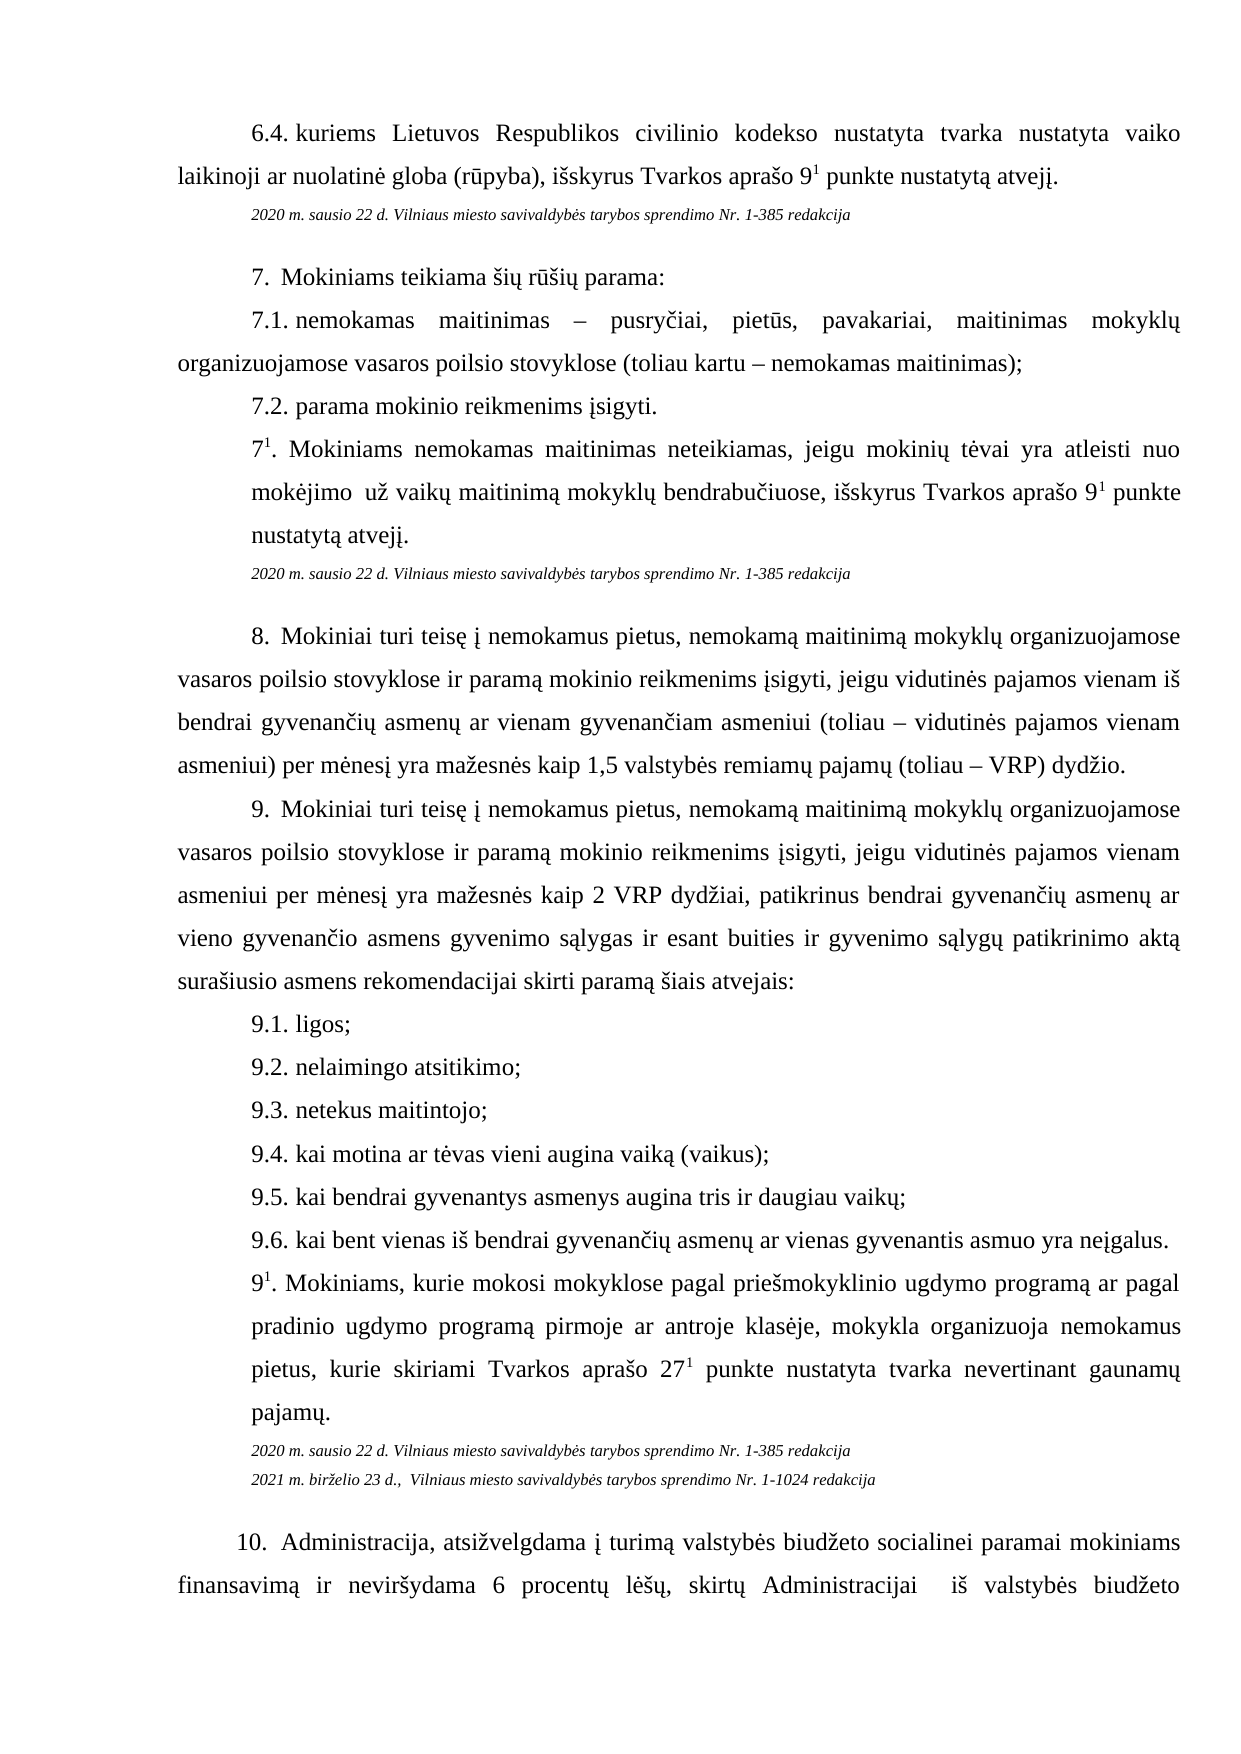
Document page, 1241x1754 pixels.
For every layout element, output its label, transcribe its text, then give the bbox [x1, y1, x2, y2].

list nemokamas maitinimas – pusryčiai, pietūs, pavakariai, maitinimas mokyklų organizuojamose vasaros poilsio stovyklose (toliau kartu – nemokamas maitinimas); [177, 305, 1181, 377]
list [177, 1527, 1181, 1599]
text 71. Mokiniams nemokamas maitinimas neteikiamas, jeigu mokinių tėvai yra atleisti nuo mokėjimo už vaikų maitinimą mokyklų bendrabučiuose, išskyrus Tvarkos aprašo 91 punkte nustatytą atvejį. [251, 434, 1181, 549]
list ligos; [251, 1009, 1181, 1038]
text 2020 m. sausio 22 d. Vilniaus miesto savivaldybės tarybos sprendimo Nr. 1-385 redakcija [251, 564, 1181, 583]
list Mokiniams teikiama šių rūšių parama: [177, 262, 1181, 291]
list kuriems Lietuvos Respublikos civilinio kodekso nustatyta tvarka nustatyta vaiko laikinoji ar nuolatinė globa (rūpyba), išskyrus Tvarkos aprašo 91 punkte nustatytą atvejį. [177, 118, 1181, 190]
list netekus maitintojo; [251, 1096, 1181, 1124]
text 2021 m. birželio 23 d., Vilniaus miesto savivaldybės tarybos sprendimo Nr. 1-1024 redakcija [251, 1469, 1181, 1488]
text 2020 m. sausio 22 d. Vilniaus miesto savivaldybės tarybos sprendimo Nr. 1-385 redakcija [251, 1441, 1181, 1460]
list kai bent vienas iš bendrai gyvenančių asmenų ar vienas gyvenantis asmuo yra neįgalus. [177, 1225, 1181, 1254]
text 91. Mokiniams, kurie mokosi mokyklose pagal priešmokyklinio ugdymo programą ar pagal pradinio ugdymo programą pirmoje ar antroje klasėje, mokykla organizuoja nemokamus pietus, kurie skiriami Tvarkos aprašo 271 punkte nustatyta tvarka nevertinant gaunamų pajamų. [251, 1268, 1181, 1426]
list kai motina ar tėvas vieni augina vaiką (vaikus); [251, 1139, 1181, 1167]
list Mokiniai turi teisę į nemokamus pietus, nemokamą maitinimą mokyklų organizuojamose vasaros poilsio stovyklose ir paramą mokinio reikmenims įsigyti, jeigu vidutinės pajamos vienam asmeniui per mėnesį yra mažesnės kaip 2 VRP dydžiai, patikrinus bendrai gyvenančių asmenų ar vieno gyvenančio asmens gyvenimo sąlygas ir esant buities ir gyvenimo sąlygų patikrinimo aktą surašiusio asmens rekomendacijai skirti paramą šiais atvejais: [177, 794, 1181, 995]
list parama mokinio reikmenims įsigyti. [177, 391, 1181, 420]
list Mokiniai turi teisę į nemokamus pietus, nemokamą maitinimą mokyklų organizuojamose vasaros poilsio stovyklose ir paramą mokinio reikmenims įsigyti, jeigu vidutinės pajamos vienam iš bendrai gyvenančių asmenų ar vienam gyvenančiam asmeniui (toliau – vidutinės pajamos vienam asmeniui) per mėnesį yra mažesnės kaip 1,5 valstybės remiamų pajamų (toliau – VRP) dydžio. [177, 621, 1181, 779]
list nelaimingo atsitikimo; [251, 1052, 1181, 1081]
list kai bendrai gyvenantys asmenys augina tris ir daugiau vaikų; [251, 1182, 1181, 1211]
text 2020 m. sausio 22 d. Vilniaus miesto savivaldybės tarybos sprendimo Nr. 1-385 redakcija [251, 204, 1181, 223]
